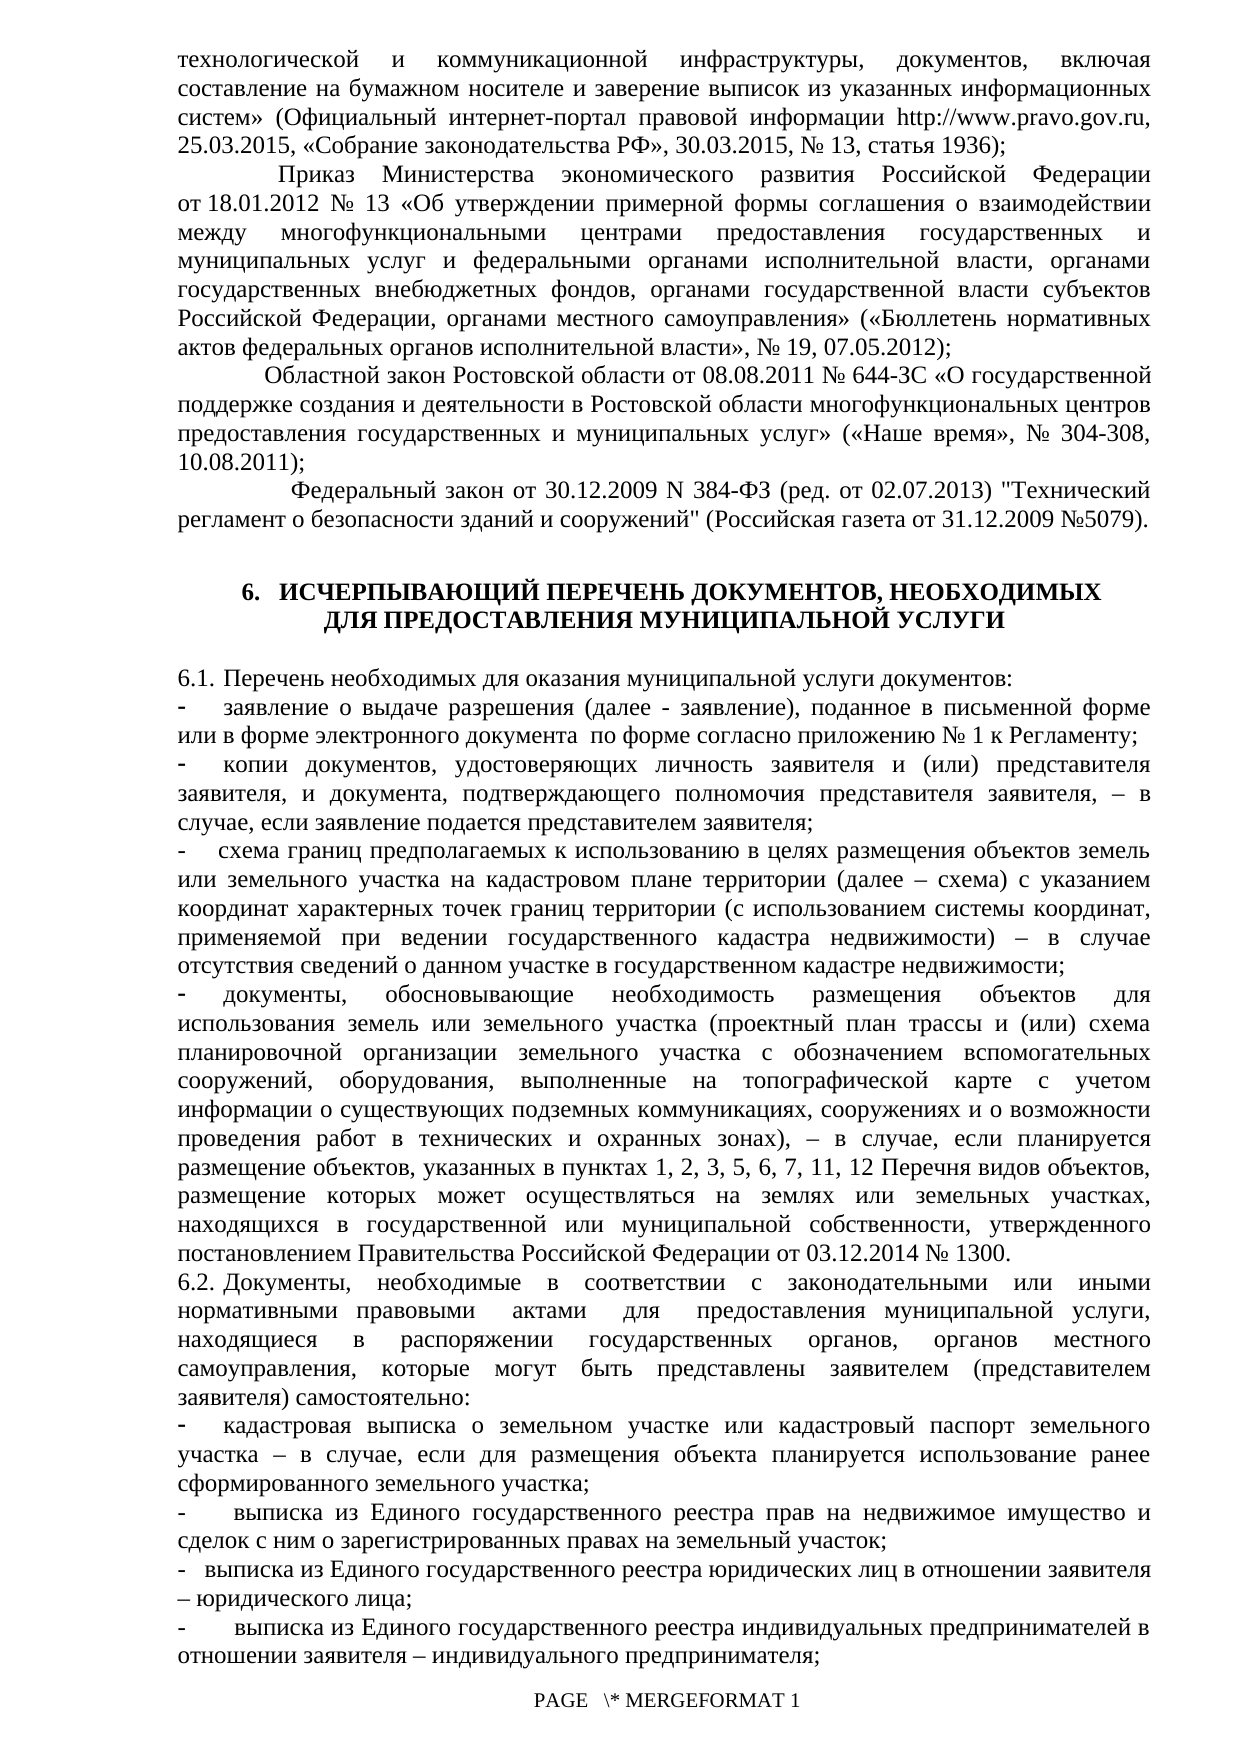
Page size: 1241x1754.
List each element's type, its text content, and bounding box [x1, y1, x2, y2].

list Исчерпывающий перечень документов, необходимых [192, 577, 1152, 606]
text - выписка из Единого государственного реестра индивидуальных предпринимателей в отношении заявителя – индивидуального предпринимателя; [177, 1612, 1152, 1669]
list Перечень необходимых для оказания муниципальной услуги документов: [177, 663, 1152, 692]
text - схема границ предполагаемых к использованию в целях размещения объектов земель или земельного участка на кадастровом плане территории (далее – схема) с указанием координат характерных точек границ территории (с использованием системы координат, применяемой при ведении государственного кадастра недвижимости) – в случае отсутствия сведений о данном участке в государственном кадастре недвижимости; [177, 836, 1152, 979]
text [177, 44, 1152, 159]
list заявление о выдаче разрешения (далее - заявление), поданное в письменной форме или в форме электронного документа по форме согласно приложению № 1 к Регламенту; [177, 692, 1152, 749]
text для предоставления муниципальной услуги [177, 606, 1152, 634]
text Приказ Министерства экономического развития Российской Федерации от 18.01.2012 № 13 «Об утверждении примерной формы соглашения о взаимодействии между многофункциональными центрами предоставления государственных и муниципальных услуг и федеральными органами исполнительной власти, органами государственных внебюджетных фондов, органами государственной власти субъектов Российской Федерации, органами местного самоуправления» («Бюллетень нормативных актов федеральных органов исполнительной власти», № 19, 07.05.2012); [177, 159, 1152, 361]
subtitle Федеральный закон от 30.12.2009 N 384-ФЗ (ред. от 02.07.2013) "Технический регламент о безопасности зданий и сооружений" (Российская газета от 31.12.2009 №5079). [177, 476, 1152, 533]
text - выписка из Единого государственного реестра прав на недвижимое имущество и сделок с ним о зарегистрированных правах на земельный участок; [177, 1497, 1152, 1554]
text Областной закон Ростовской области от 08.08.2011 № 644-ЗС «О государственной поддержке создания и деятельности в Ростовской области многофункциональных центров предоставления государственных и муниципальных услуг» («Наше время», № 304-308, 10.08.2011); [177, 361, 1152, 476]
list Документы, необходимые в соответствии с законодательными или иными нормативными правовыми актами для предоставления муниципальной услуги, находящиеся в распоряжении государственных органов, органов местного самоуправления, которые могут быть представлены заявителем (представителем заявителя) самостоятельно: [177, 1267, 1152, 1411]
list копии документов, удостоверяющих личность заявителя и (или) представителя заявителя, и документа, подтверждающего полномочия представителя заявителя, – в случае, если заявление подается представителем заявителя; [177, 749, 1152, 836]
list кадастровая выписка о земельном участке или кадастровый паспорт земельного участка – в случае, если для размещения объекта планируется использование ранее сформированного земельного участка; [177, 1411, 1152, 1497]
text - выписка из Единого государственного реестра юридических лиц в отношении заявителя – юридического лица; [177, 1554, 1152, 1612]
list документы, обосновывающие необходимость размещения объектов для использования земель или земельного участка (проектный план трассы и (или) схема планировочной организации земельного участка с обозначением вспомогательных сооружений, оборудования, выполненные на топографической карте с учетом информации о существующих подземных коммуникациях, сооружениях и о возможности проведения работ в технических и охранных зонах), – в случае, если планируется размещение объектов, указанных в пунктах 1, 2, 3, 5, 6, 7, 11, 12 Перечня видов объектов, размещение которых может осуществляться на землях или земельных участках, находящихся в государственной или муниципальной собственности, утвержденного постановлением Правительства Российской Федерации от 03.12.2014 № 1300. [177, 979, 1152, 1267]
